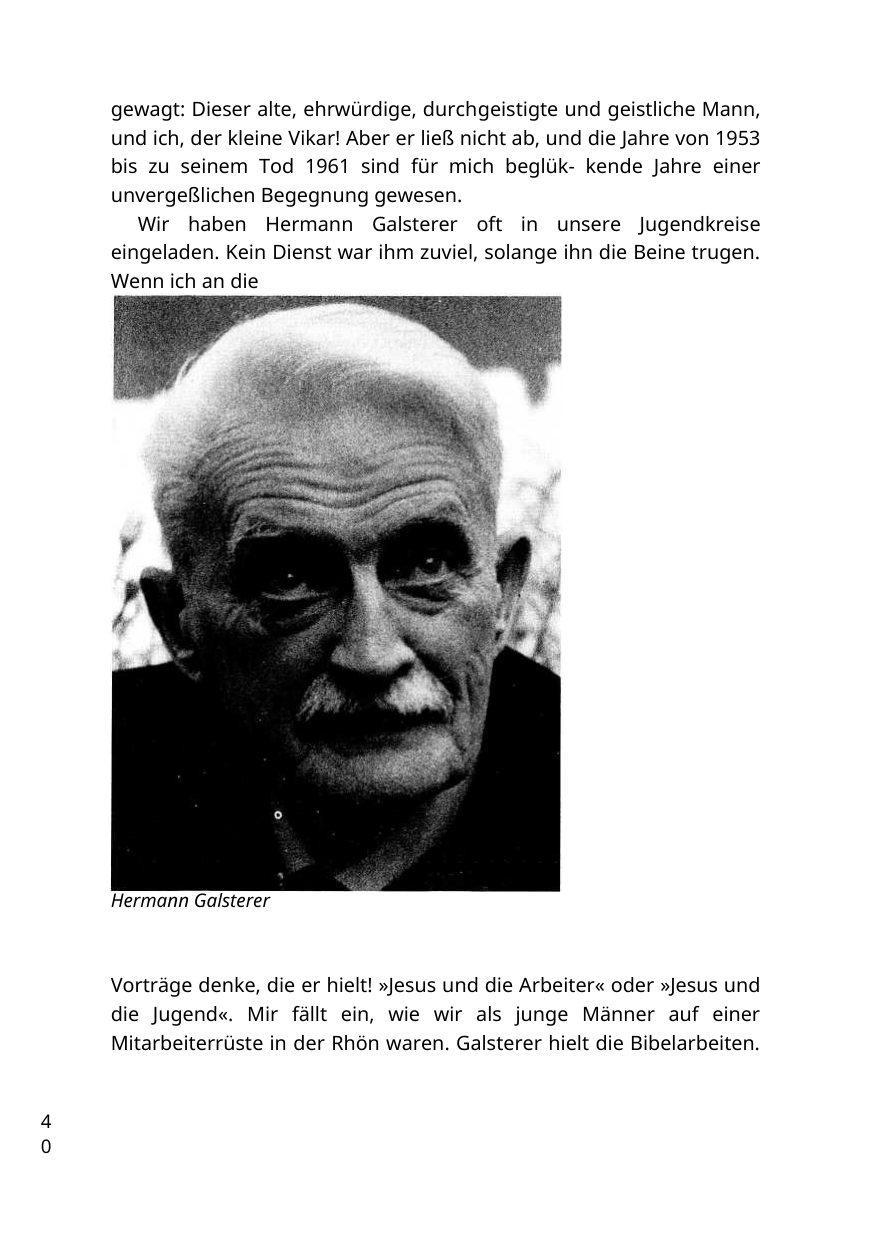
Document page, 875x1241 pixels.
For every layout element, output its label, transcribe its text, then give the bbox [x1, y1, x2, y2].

text Wir haben Hermann Galsterer oft in unsere Jugendkreise eingeladen. Kein Dienst war ihm zuviel, solange ihn die Beine trugen. Wenn ich an die [111, 208, 761, 294]
text Hermann Galsterer [111, 892, 761, 911]
picture [110, 293, 563, 893]
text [111, 94, 761, 208]
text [111, 970, 761, 1056]
